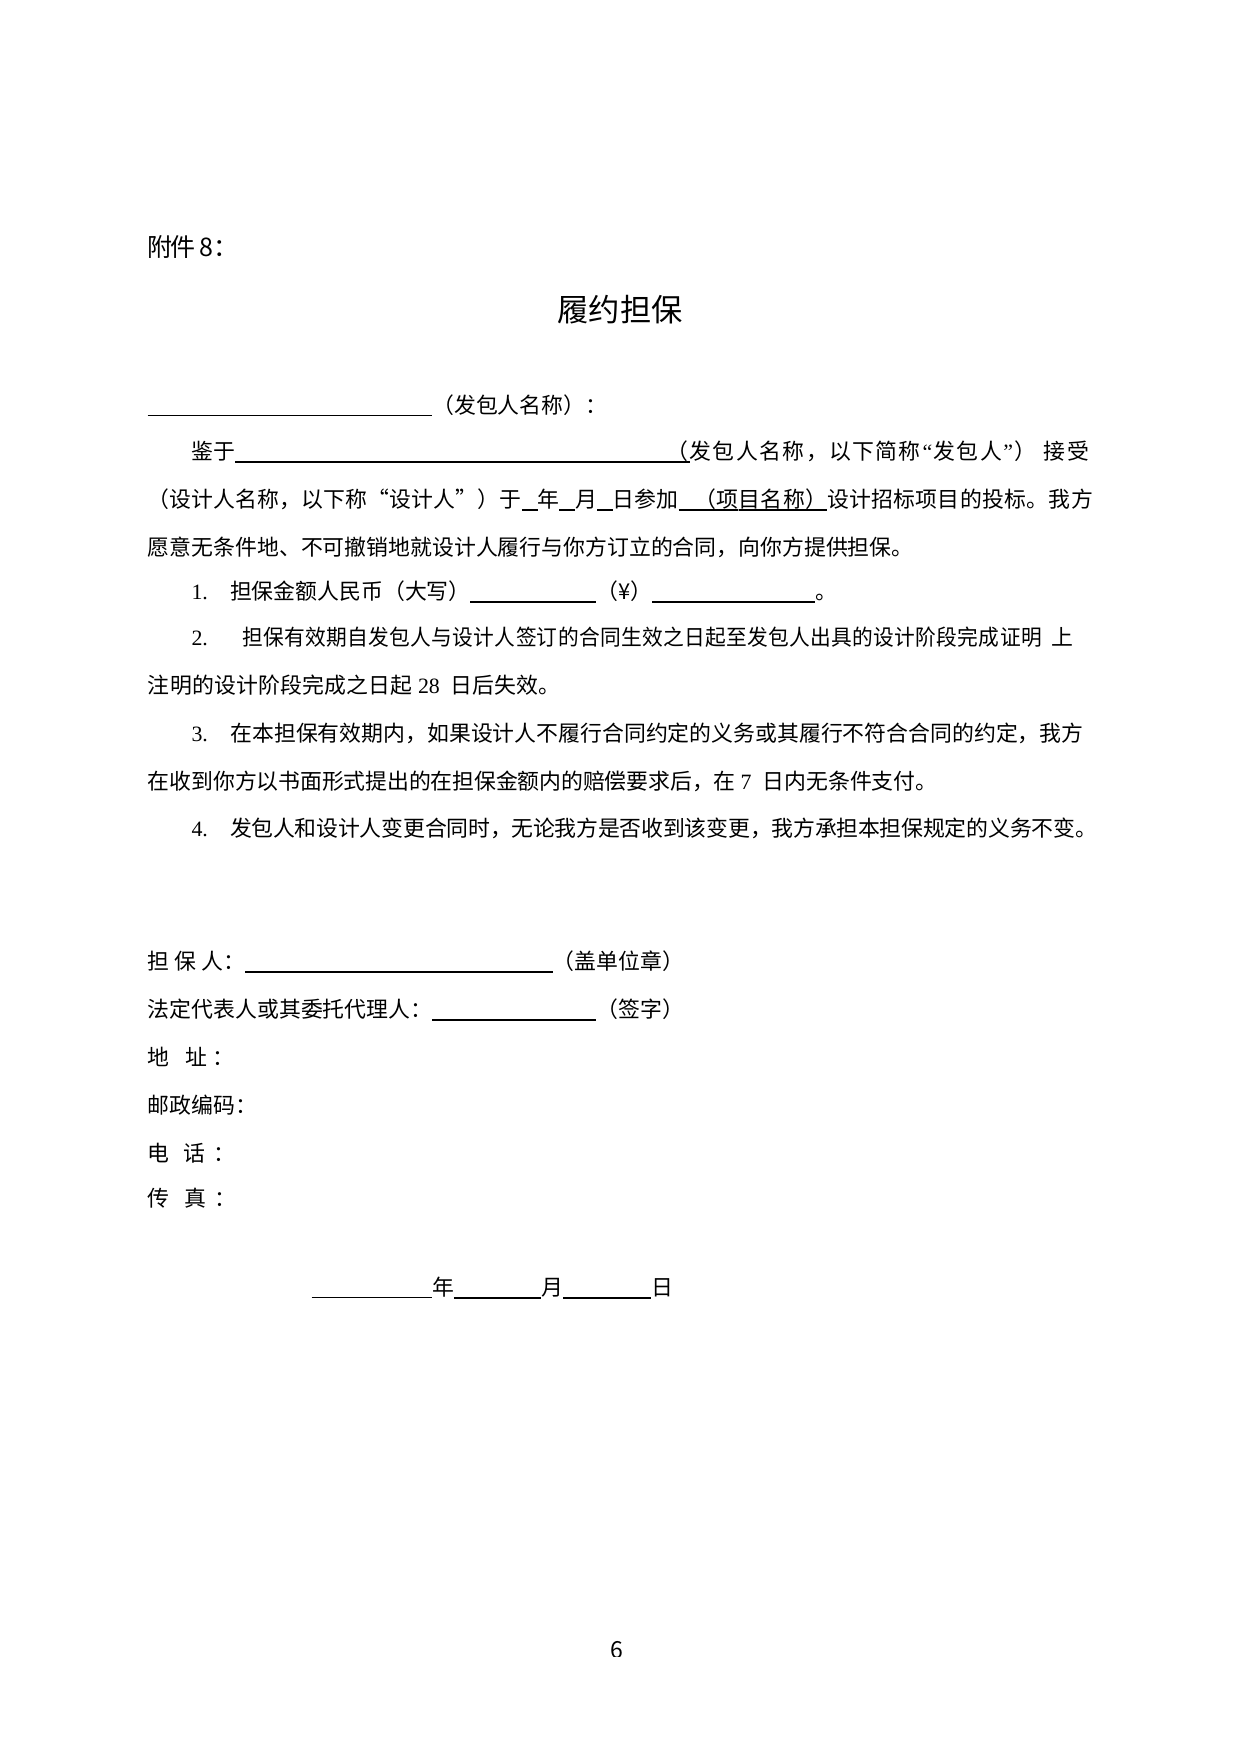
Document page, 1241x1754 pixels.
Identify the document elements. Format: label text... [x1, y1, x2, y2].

text 鉴于 （发包人名称，以下简称“发包人”） 接受（设计人名称，以下称“设计人”）于 年 月 日参加 （项目名称）设计招标项目的投标。我方愿意无条件地、不可撤销地就设计人履行与你方订立的合同，向你方提供担保。 [148, 434, 1093, 561]
text 附件 8： [148, 228, 246, 264]
text 担 保 人： （盖单位章） 法定代表人或其委托代理人： （签字） 地 址 ： [148, 944, 684, 1072]
text （发包人名称）： [148, 388, 1121, 419]
text 传 真 ： [148, 1184, 1121, 1211]
list 发包人和设计人变更合同时，无论我方是否收到该变更，我方承担本担保规定的义务不变。 [191, 811, 1121, 843]
text 年 月 日 [312, 1270, 1121, 1302]
text 邮政编码： 电 话 ： [148, 1088, 257, 1167]
subtitle 履约担保 [557, 286, 1121, 331]
list 担保金额人民币（大写） （¥） 。 [191, 577, 1121, 605]
list 在本担保有效期内，如果设计人不履行合同约定的义务或其履行不符合合同的约定，我方在收到你方以书面形式提出的在担保金额内的赔偿要求后，在 7 日内无条件支付。 [148, 716, 1093, 795]
list 担保有效期自发包人与设计人签订的合同生效之日起至发包人出具的设计阶段完成证明 上注明的设计阶段完成之日起 28 日后失效。 [148, 619, 1093, 699]
